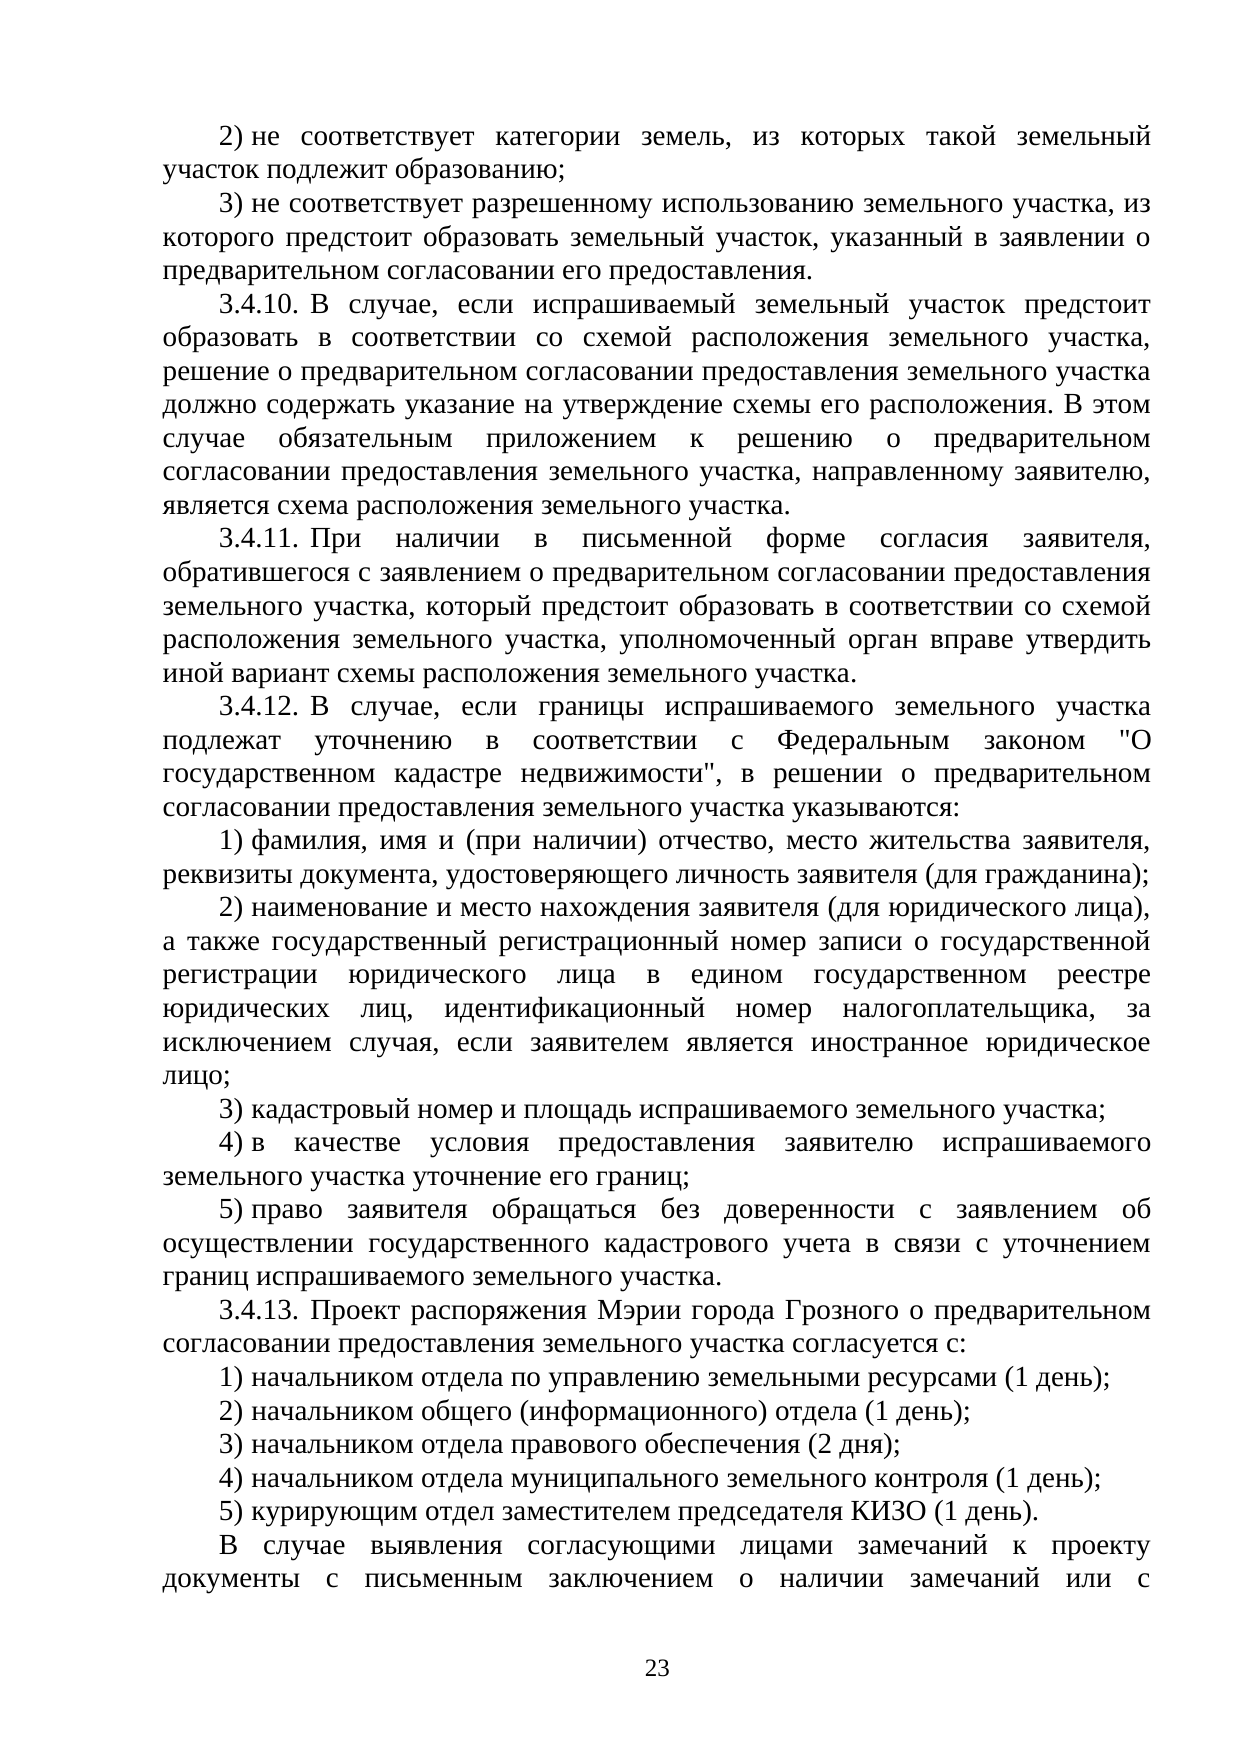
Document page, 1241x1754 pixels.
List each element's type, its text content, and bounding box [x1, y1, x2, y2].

text 5) право заявителя обращаться без доверенности с заявлением об осуществлении государственного кадастрового учета в связи с уточнением границ испрашиваемого земельного участка. [162, 1191, 1152, 1292]
text 3.4.11. При наличии в письменной форме согласия заявителя, обратившегося с заявлением о предварительном согласовании предоставления земельного участка, который предстоит образовать в соответствии со схемой расположения земельного участка, уполномоченный орган вправе утвердить иной вариант схемы расположения земельного участка. [162, 521, 1152, 688]
list курирующим отдел заместителем председателя КИЗО (1 день). [162, 1493, 1152, 1527]
text 2) наименование и место нахождения заявителя (для юридического лица), а также государственный регистрационный номер записи о государственной регистрации юридического лица в едином государственном реестре юридических лиц, идентификационный номер налогоплательщика, за исключением случая, если заявителем является иностранное юридическое лицо; [162, 889, 1152, 1091]
list начальником отдела правового обеспечения (2 дня); [162, 1426, 1152, 1460]
list начальником отдела по управлению земельными ресурсами (1 день); [162, 1359, 1152, 1393]
list начальником отдела муниципального земельного контроля (1 день); [162, 1460, 1152, 1493]
text 3.4.13. Проект распоряжения Мэрии города Грозного о предварительном согласовании предоставления земельного участка согласуется с: [162, 1292, 1152, 1359]
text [162, 1527, 1152, 1594]
text 3) не соответствует разрешенному использованию земельного участка, из которого предстоит образовать земельный участок, указанный в заявлении о предварительном согласовании его предоставления. [162, 185, 1152, 286]
text 4) в качестве условия предоставления заявителю испрашиваемого земельного участка уточнение его границ; [162, 1124, 1152, 1191]
text 1) фамилия, имя и (при наличии) отчество, место жительства заявителя, реквизиты документа, удостоверяющего личность заявителя (для гражданина); [162, 822, 1152, 889]
text 2) не соответствует категории земель, из которых такой земельный участок подлежит образованию; [162, 118, 1152, 185]
text 3) кадастровый номер и площадь испрашиваемого земельного участка; [162, 1091, 1152, 1124]
text 3.4.10. В случае, если испрашиваемый земельный участок предстоит образовать в соответствии со схемой расположения земельного участка, решение о предварительном согласовании предоставления земельного участка должно содержать указание на утверждение схемы его расположения. В этом случае обязательным приложением к решению о предварительном согласовании предоставления земельного участка, направленному заявителю, является схема расположения земельного участка. [162, 286, 1152, 521]
list начальником общего (информационного) отдела (1 день); [162, 1393, 1152, 1426]
text 3.4.12. В случае, если границы испрашиваемого земельного участка подлежат уточнению в соответствии с Федеральным законом "О государственном кадастре недвижимости", в решении о предварительном согласовании предоставления земельного участка указываются: [162, 688, 1152, 822]
